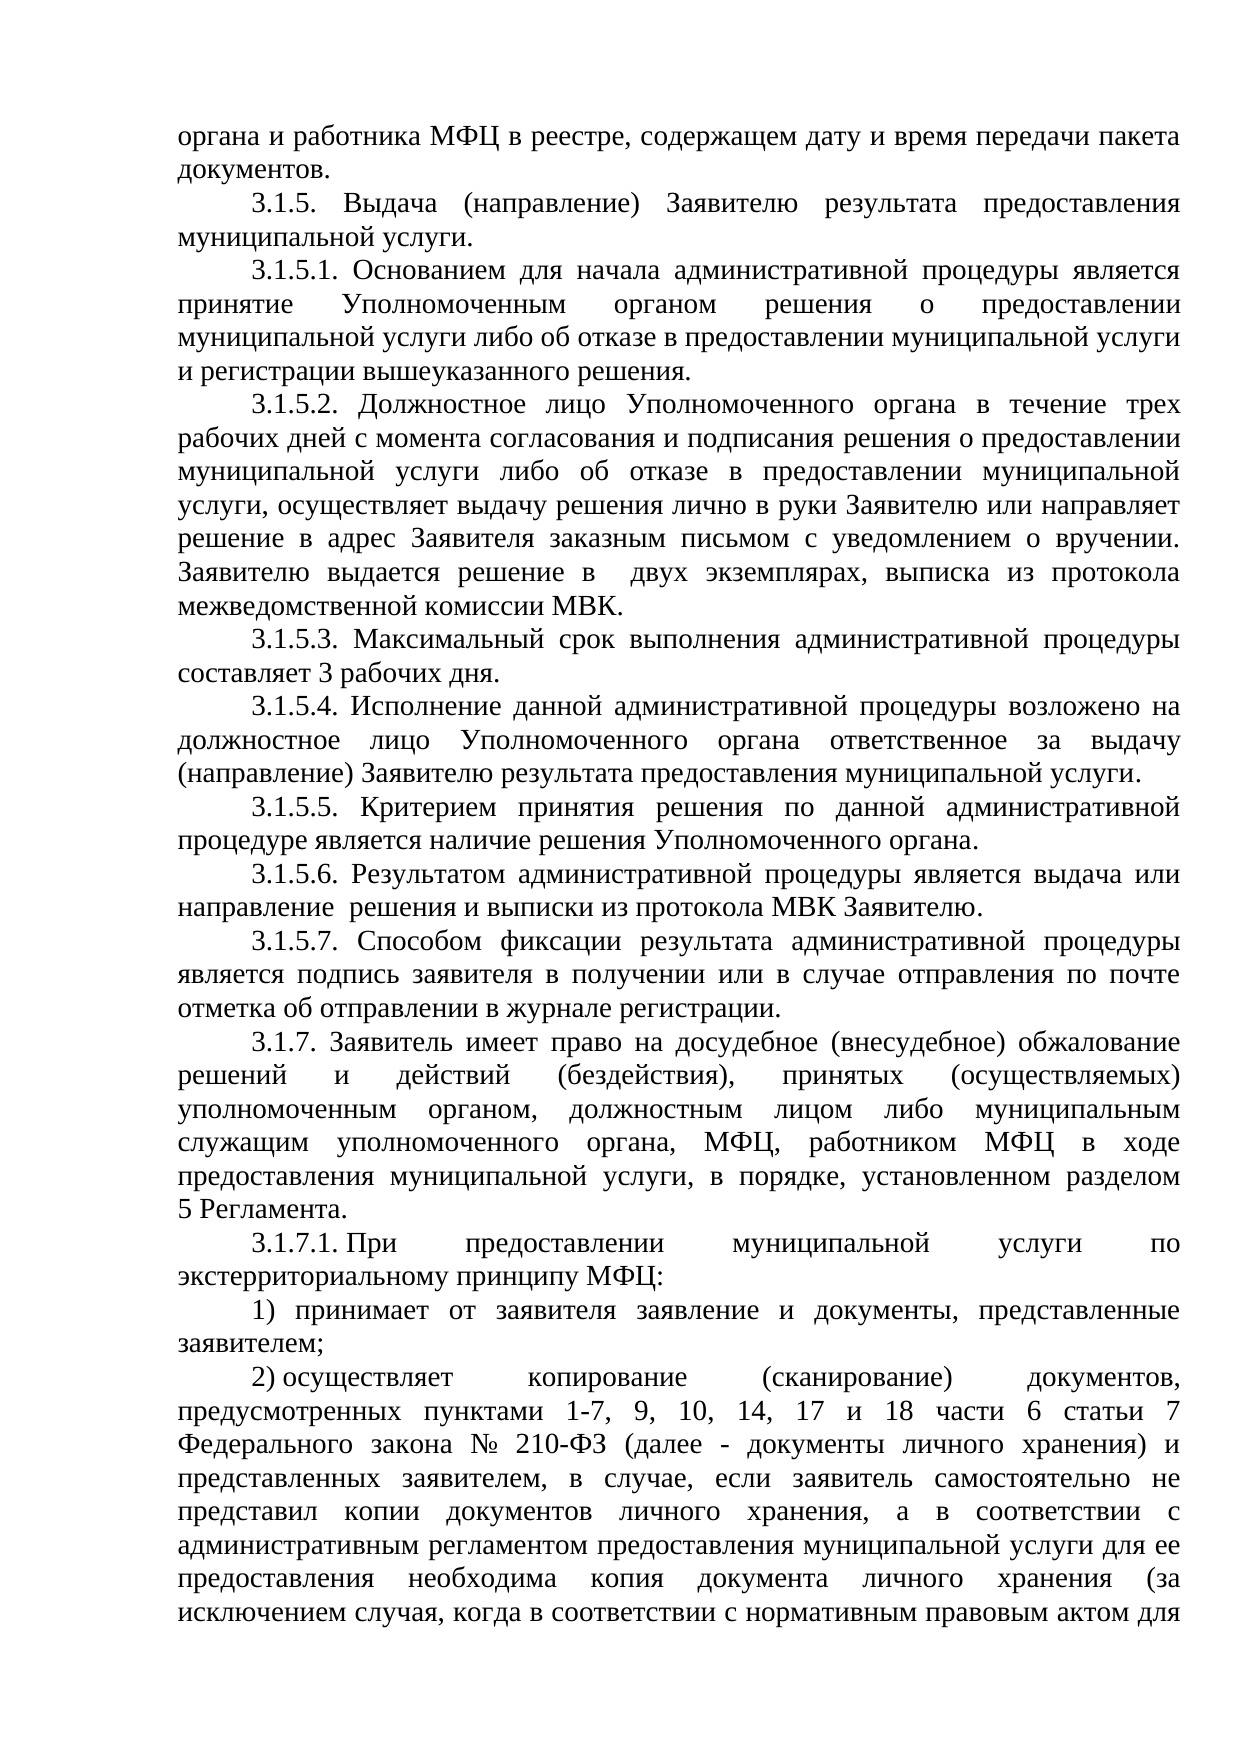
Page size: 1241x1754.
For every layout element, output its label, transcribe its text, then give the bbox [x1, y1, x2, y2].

text 3.1.5.6. Результатом административной процедуры является выдача или направление решения и выписки из протокола МВК Заявителю. [177, 856, 1181, 923]
text 3.1.5.5. Критерием принятия решения по данной административной процедуре является наличие решения Уполномоченного органа. [177, 789, 1181, 856]
text 3.1.7.1. При предоставлении муниципальной услуги по экстерриториальному принципу МФЦ: [177, 1225, 1181, 1292]
text 3.1.5.3. Максимальный срок выполнения административной процедуры составляет 3 рабочих дня. [177, 621, 1181, 688]
text 3.1.5.2. Должностное лицо Уполномоченного органа в течение трех рабочих дней с момента согласования и подписания решения о предоставлении муниципальной услуги либо об отказе в предоставлении муниципальной услуги, осуществляет выдачу решения лично в руки Заявителю или направляет решение в адрес Заявителя заказным письмом с уведомлением о вручении. Заявителю выдается решение в двух экземплярах, выписка из протокола межведомственной комиссии МВК. [177, 386, 1181, 621]
text 3.1.5.4. Исполнение данной административной процедуры возложено на должностное лицо Уполномоченного органа ответственное за выдачу (направление) Заявителю результата предоставления муниципальной услуги. [177, 688, 1181, 789]
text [177, 118, 1181, 185]
text 1) принимает от заявителя заявление и документы, представленные заявителем; [177, 1292, 1181, 1359]
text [177, 1359, 1181, 1627]
text 3.1.7. Заявитель имеет право на досудебное (внесудебное) обжалование решений и действий (бездействия), принятых (осуществляемых) уполномоченным органом, должностным лицом либо муниципальным служащим уполномоченного органа, МФЦ, работником МФЦ в ходе предоставления муниципальной услуги, в порядке, установленном разделом 5 Регламента. [177, 1024, 1181, 1225]
text 3.1.5. Выдача (направление) Заявителю результата предоставления муниципальной услуги. [177, 185, 1181, 252]
text 3.1.5.7. Способом фиксации результата административной процедуры является подпись заявителя в получении или в случае отправления по почте отметка об отправлении в журнале регистрации. [177, 923, 1181, 1024]
text 3.1.5.1. Основанием для начала административной процедуры является принятие Уполномоченным органом решения о предоставлении муниципальной услуги либо об отказе в предоставлении муниципальной услуги и регистрации вышеуказанного решения. [177, 252, 1181, 386]
